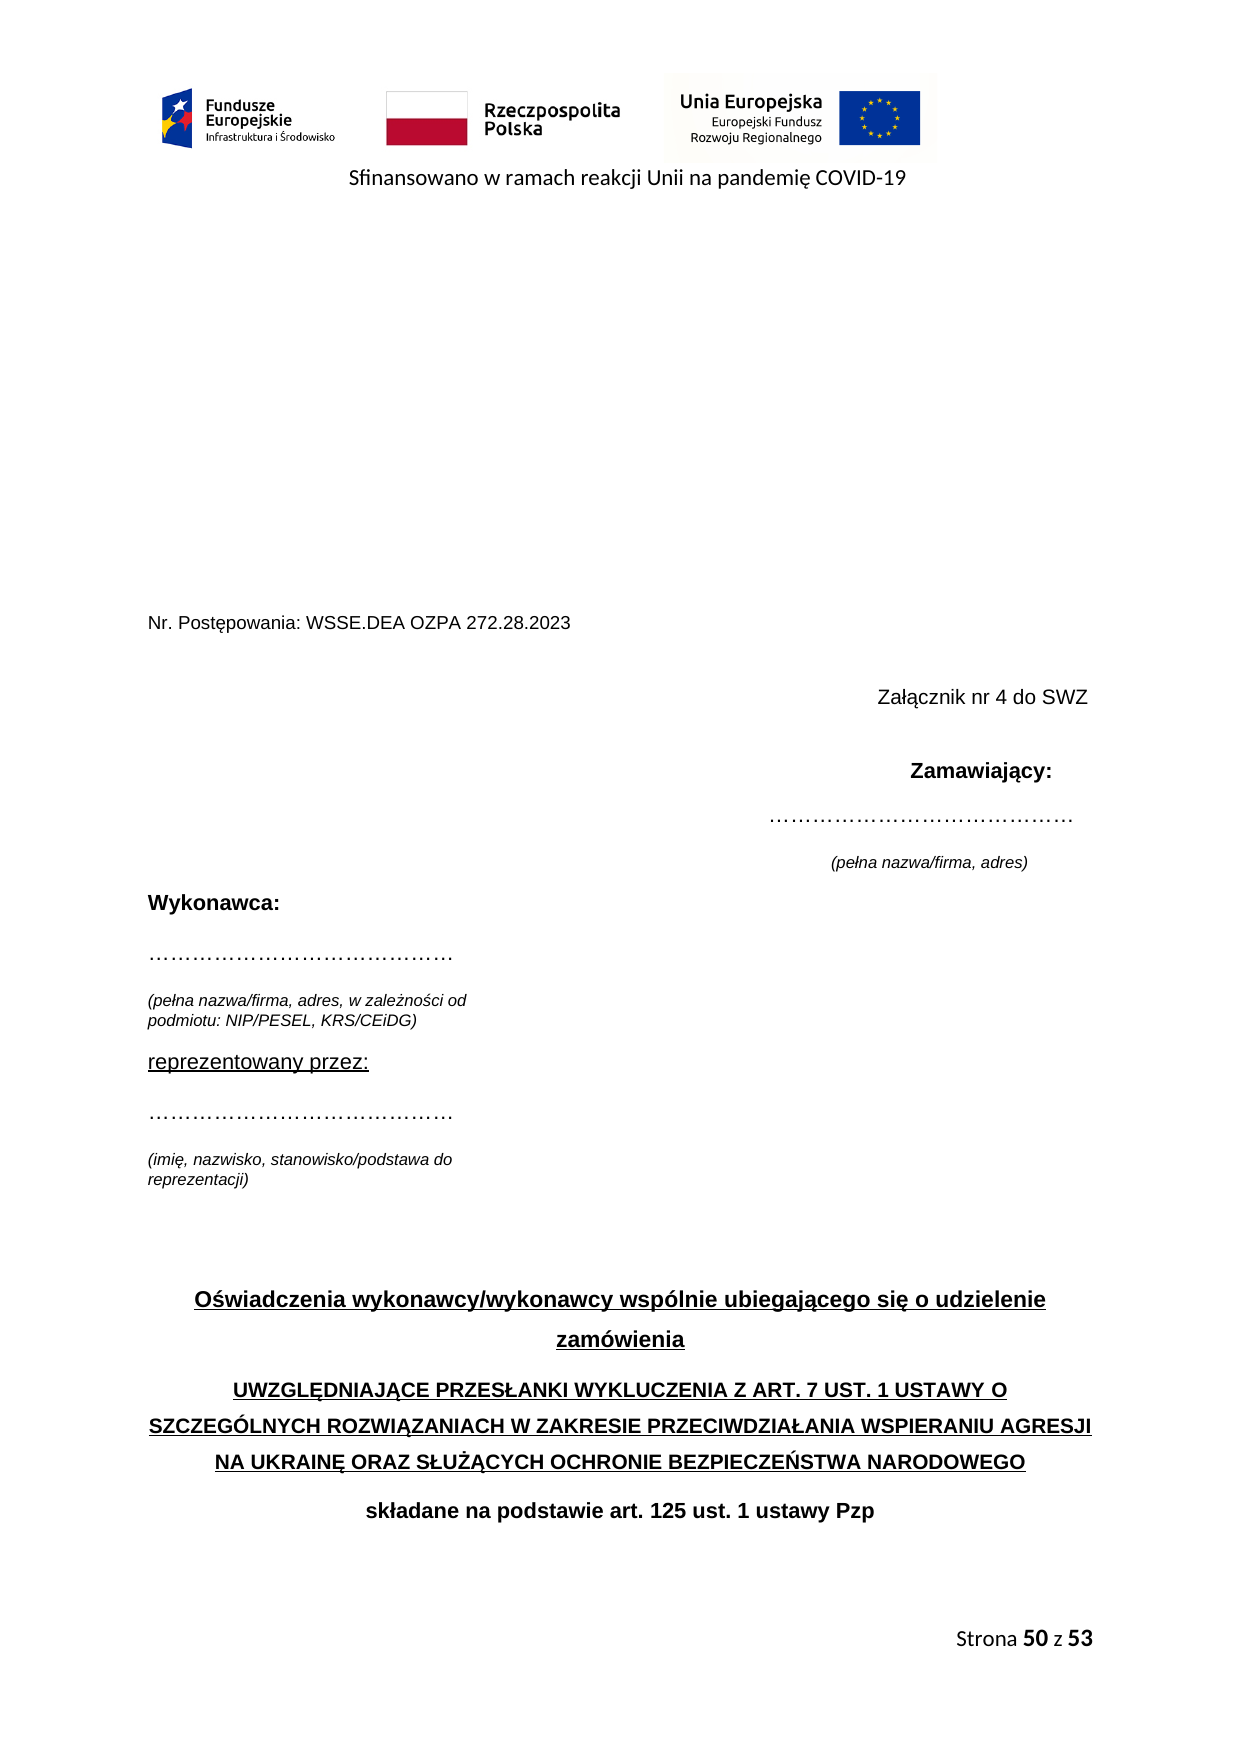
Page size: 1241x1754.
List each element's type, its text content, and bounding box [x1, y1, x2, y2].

text Nr. Postępowania: WSSE.DEA OZPA 272.28.2023 [148, 612, 1093, 633]
text Załącznik nr 4 do SWZ [694, 685, 1093, 709]
picture [663, 73, 938, 163]
text składane na podstawie art. 125 ust. 1 ustawy Pzp [148, 1498, 1093, 1523]
text …………………………………… [768, 802, 1093, 827]
text (imię, nazwisko, stanowisko/podstawa do reprezentacji) [148, 1149, 472, 1189]
text (pełna nazwa/firma, adres) [768, 852, 1093, 872]
text reprezentowany przez: [148, 1048, 1093, 1074]
picture [147, 73, 349, 163]
text Wykonawca: [148, 890, 1093, 915]
text …………………………………… [148, 1099, 472, 1124]
text Zamawiający: [148, 758, 1093, 783]
text UWZGLĘDNIAJĄCE PRZESŁANKI WYKLUCZENIA Z ART. 7 UST. 1 USTAWY o szczególnych rozwiązaniach w zakresie przeciwdziałania wspieraniu agresji na Ukrainę oraz służących ochronie bezpieczeństwa narodowego [148, 1378, 1093, 1474]
text Oświadczenia wykonawcy/wykonawcy wspólnie ubiegającego się o udzielenie zamówienia [148, 1286, 1093, 1352]
picture [368, 73, 637, 163]
text …………………………………… [148, 940, 472, 965]
text (pełna nazwa/firma, adres, w zależności od podmiotu: NIP/PESEL, KRS/CEiDG) [148, 991, 472, 1030]
